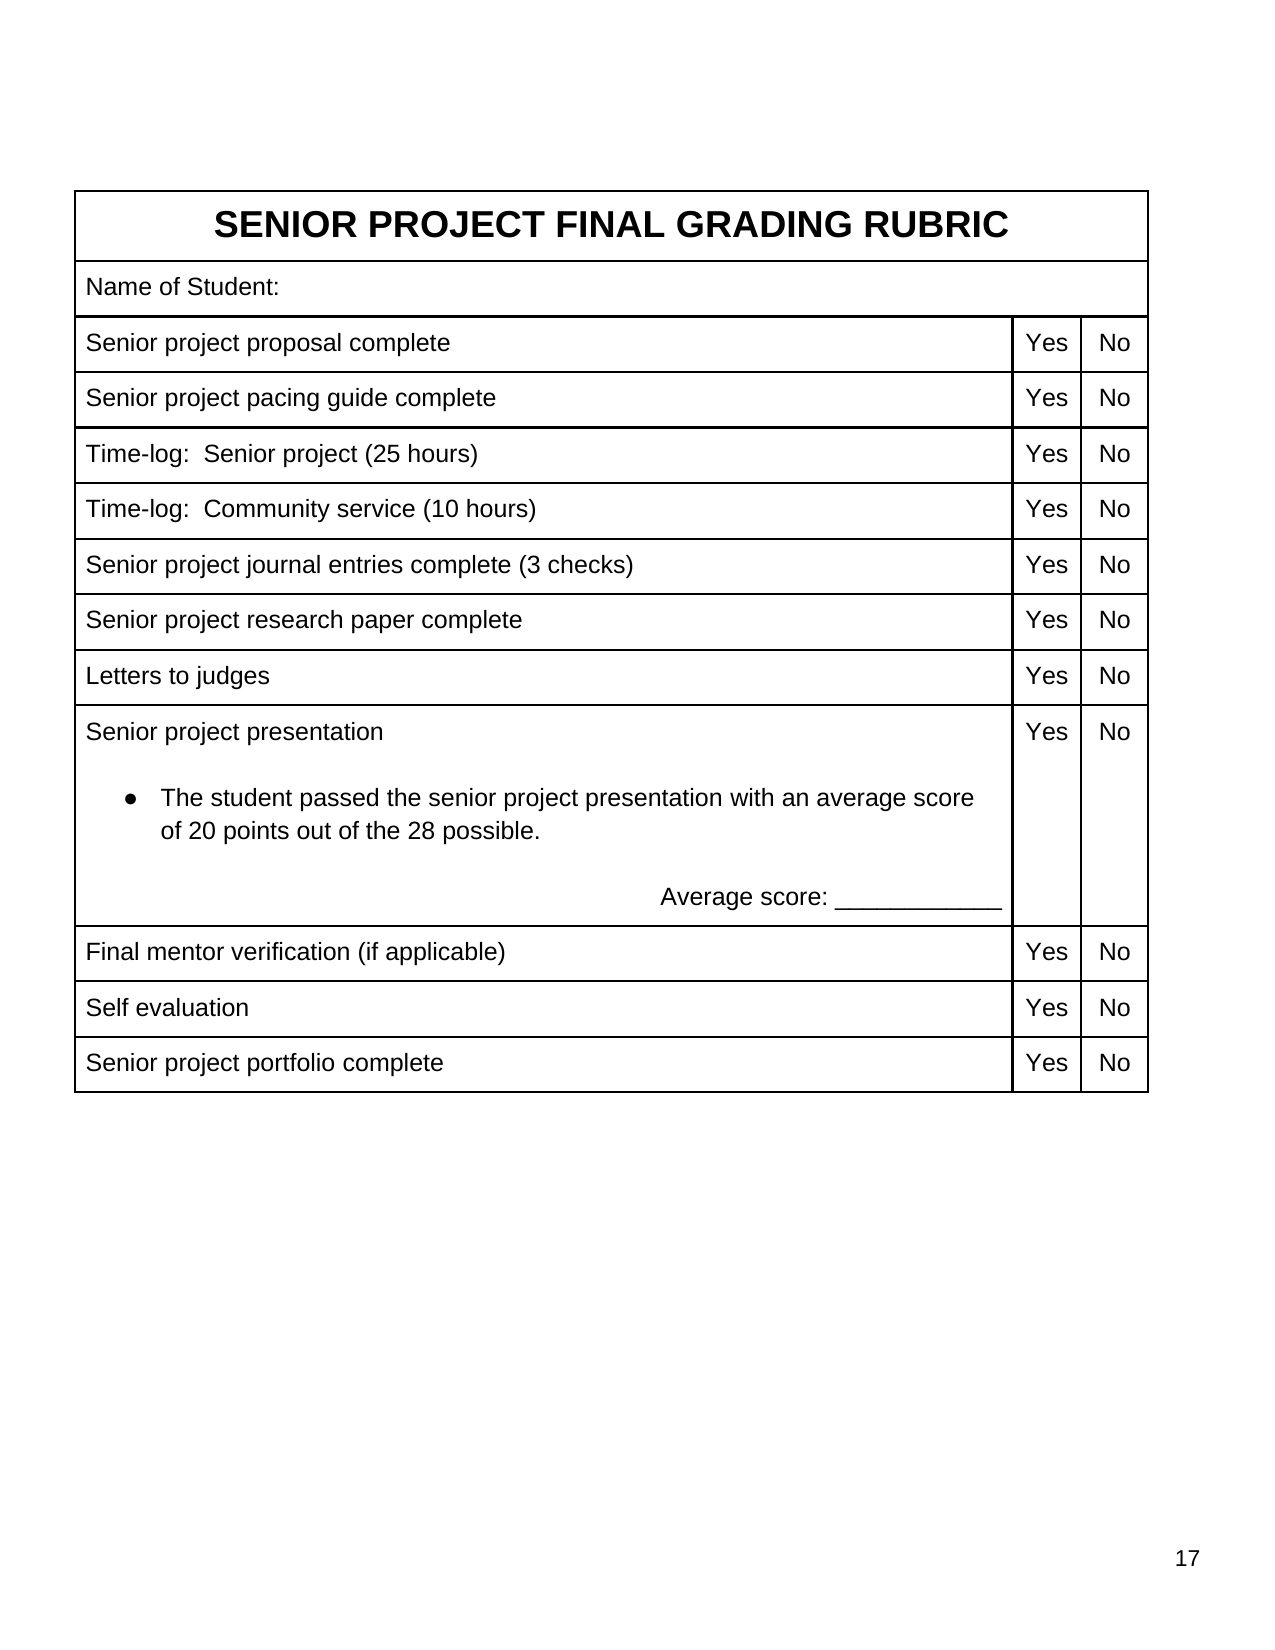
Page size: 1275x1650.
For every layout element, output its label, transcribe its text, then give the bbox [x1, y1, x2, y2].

table_cell Yes [1014, 595, 1080, 648]
table_cell Yes [1014, 1038, 1080, 1091]
table_cell Yes [1014, 540, 1080, 593]
table_cell No [1082, 1038, 1147, 1091]
table_cell Senior project journal entries complete (3 checks) [76, 540, 1011, 593]
table_cell Senior project research paper complete [76, 595, 1011, 648]
table_cell No [1082, 484, 1147, 537]
table_cell Letters to judges [76, 651, 1011, 704]
table_cell Senior project proposal complete [76, 318, 1011, 371]
table_cell Yes [1014, 651, 1080, 704]
table_cell Time-log: Senior project (25 hours) [76, 429, 1011, 482]
table_cell No [1082, 982, 1147, 1036]
table_cell No [1082, 651, 1147, 704]
table_cell Yes [1014, 706, 1080, 925]
table_cell No [1082, 595, 1147, 648]
table_cell Yes [1014, 318, 1080, 371]
table_cell No [1082, 706, 1147, 925]
table_cell Yes [1014, 373, 1080, 426]
table_cell Final mentor verification (if applicable) [76, 927, 1011, 980]
table_cell No [1082, 927, 1147, 980]
table_cell Yes [1014, 982, 1080, 1036]
table_cell No [1082, 540, 1147, 593]
table_cell No [1082, 373, 1147, 426]
table_cell Yes [1014, 429, 1080, 482]
table_cell Senior project pacing guide complete [76, 373, 1011, 426]
table_cell Name of Student: [76, 262, 1147, 315]
table_cell Senior project presentation The student passed the senior project presentation with an average score of 20 points out of the 28 possible. Average score: ____________ [76, 706, 1011, 925]
table_cell Senior project portfolio complete [76, 1038, 1011, 1091]
table_cell Self evaluation [76, 982, 1011, 1036]
table_cell Yes [1014, 484, 1080, 537]
table_header SENIOR PROJECT FINAL GRADING RUBRIC [76, 192, 1147, 260]
table_cell Yes [1014, 927, 1080, 980]
table_cell Time-log: Community service (10 hours) [76, 484, 1011, 537]
table_cell No [1082, 318, 1147, 371]
table_cell No [1082, 429, 1147, 482]
